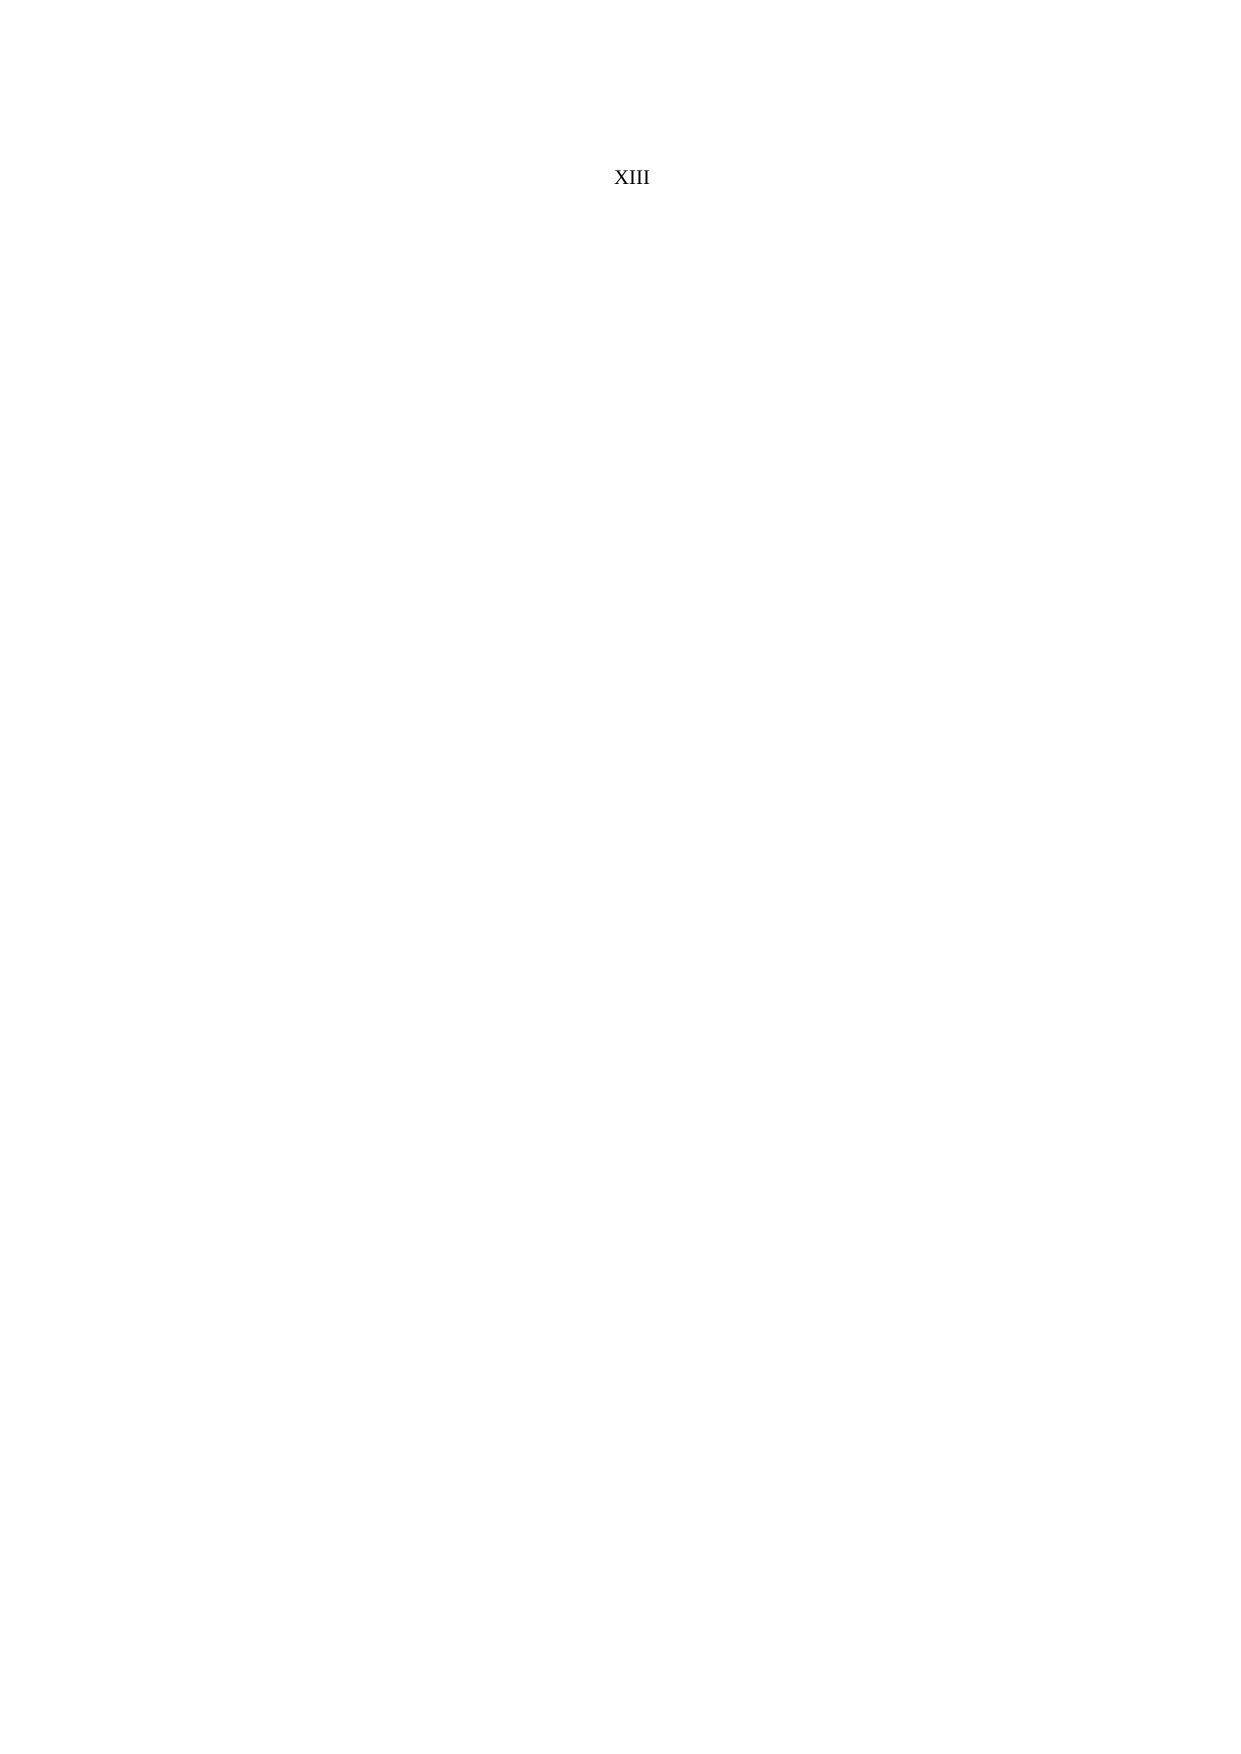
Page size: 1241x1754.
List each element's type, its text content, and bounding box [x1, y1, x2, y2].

text XIII [188, 164, 1076, 189]
